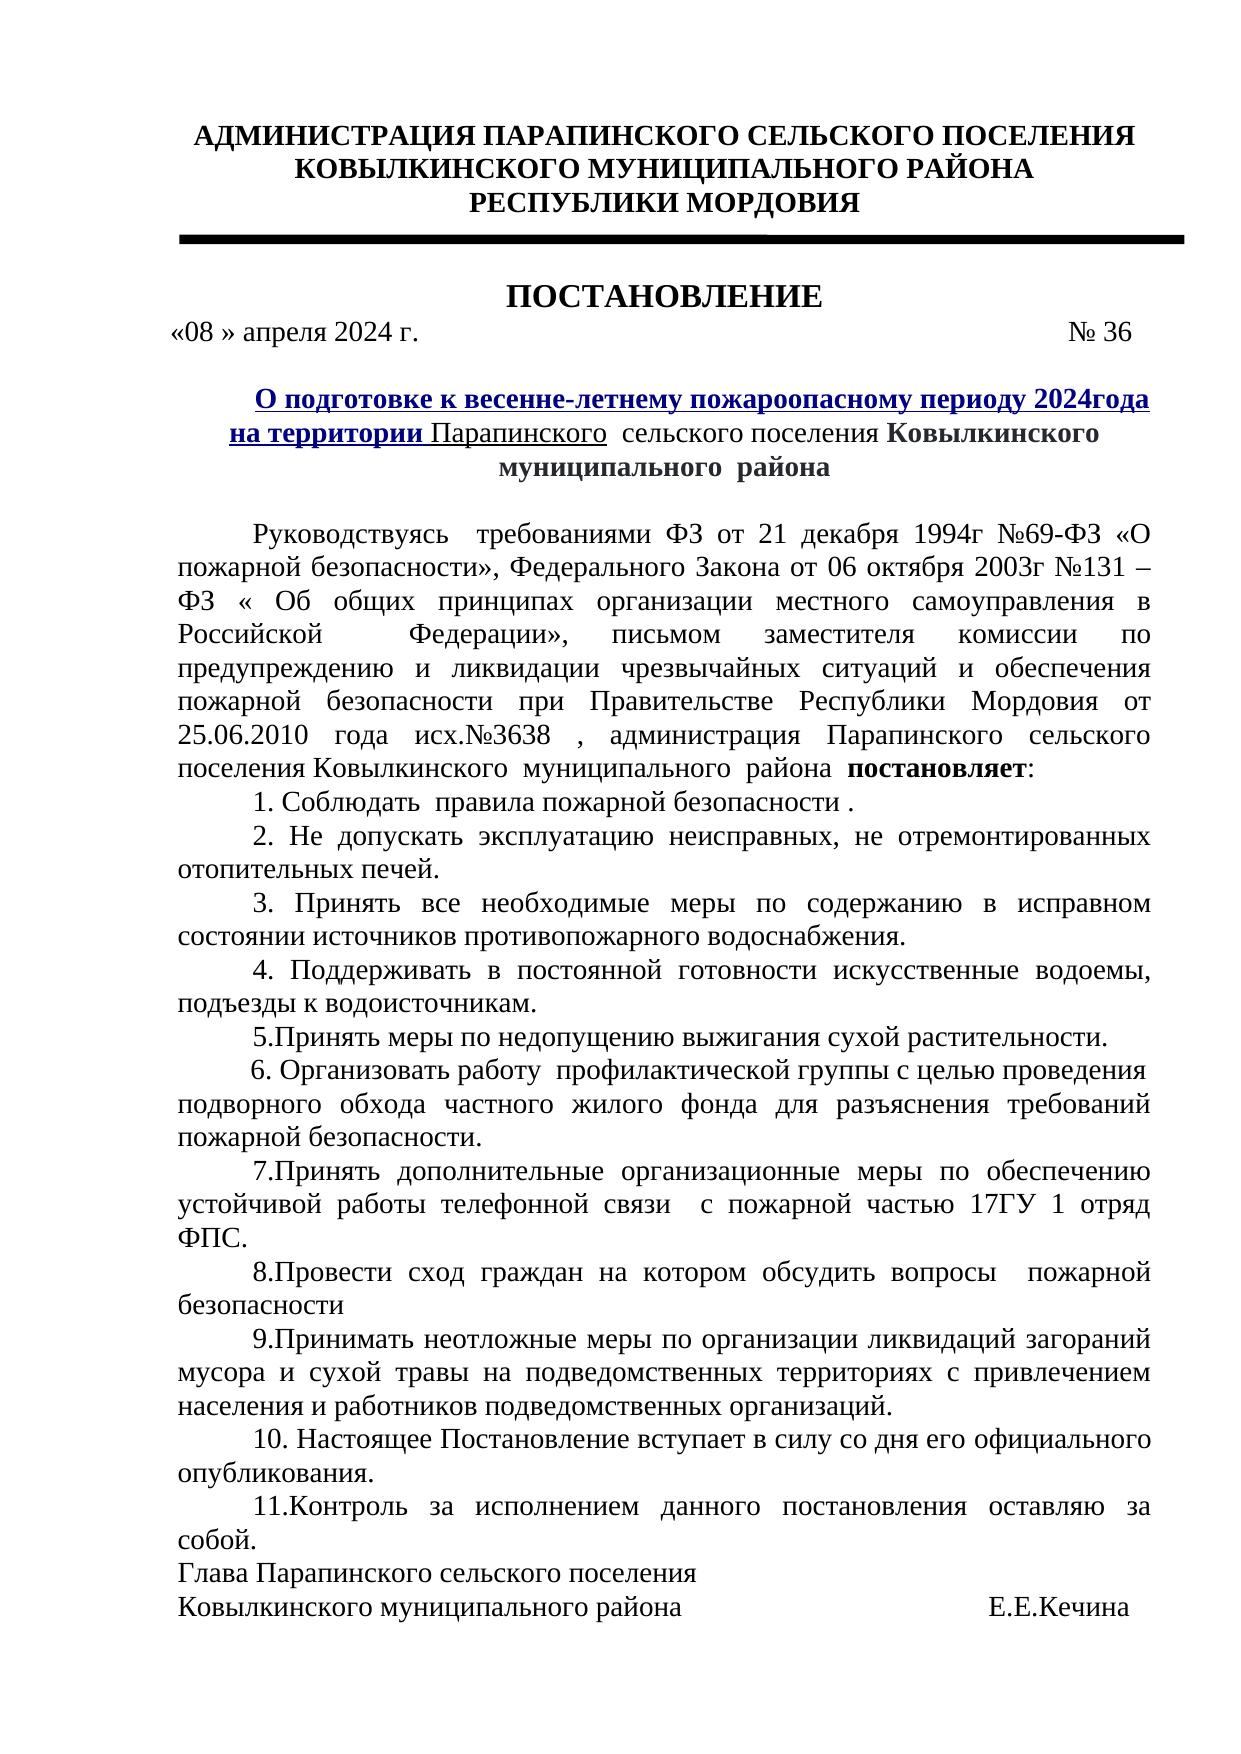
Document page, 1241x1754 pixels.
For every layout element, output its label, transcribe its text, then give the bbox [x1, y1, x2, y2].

text 10. Настоящее Постановление вступает в силу со дня его официального опубликования. [177, 1421, 1152, 1488]
subtitle О подготовке к весенне-летнему пожароопасному периоду 2024года на территории Парапинского сельского поселения Ковылкинского муниципального района [177, 382, 1152, 482]
text АДМИНИСТРАЦИЯ ПАРАПИНСКОГО СЕЛЬСКОГО ПОСЕЛЕНИЯ [177, 118, 1152, 152]
text Ковылкинского муниципального района Е.Е.Кечина [177, 1589, 1152, 1623]
text 6. Организовать работу профилактической группы с целью проведения [177, 1052, 1152, 1086]
text «08 » апреля 2024 г. № 36 [162, 314, 1152, 348]
text 7.Принять дополнительные организационные меры по обеспечению устойчивой работы телефонной связи с пожарной частью 17ГУ 1 отряд ФПС. [177, 1153, 1152, 1254]
text 2. Не допускать эксплуатацию неисправных, не отремонтированных отопительных печей. [177, 818, 1152, 885]
text Глава Парапинского сельского поселения [177, 1556, 1152, 1589]
text 5.Принять меры по недопущению выжигания сухой растительности. [177, 1019, 1152, 1052]
text КОВЫЛКИНСКОГО МУНИЦИПАЛЬНОГО РАЙОНА [177, 152, 1152, 185]
text 3. Принять все необходимые меры по содержанию в исправном состоянии источников противопожарного водоснабжения. [177, 885, 1152, 952]
text 9.Принимать неотложные меры по организации ликвидаций загораний мусора и сухой травы на подведомственных территориях с привлечением населения и работников подведомственных организаций. [177, 1321, 1152, 1421]
text 4. Поддерживать в постоянной готовности искусственные водоемы, подъезды к водоисточникам. [177, 952, 1152, 1019]
text Руководствуясь требованиями ФЗ от 21 декабря 1994г №69-ФЗ «О пожарной безопасности», Федерального Закона от 06 октября 2003г №131 –ФЗ « Об общих принципах организации местного самоуправления в Российской Федерации», письмом заместителя комиссии по предупреждению и ликвидации чрезвычайных ситуаций и обеспечения пожарной безопасности при Правительстве Республики Мордовия от 25.06.2010 года исх.№3638 , администрация Парапинского сельского поселения Ковылкинского муниципального района постановляет: [177, 516, 1152, 784]
text 1. Соблюдать правила пожарной безопасности . [177, 784, 1152, 818]
text РЕСПУБЛИКИ МОРДОВИЯ [177, 185, 1152, 219]
text 11.Контроль за исполнением данного постановления оставляю за собой. [177, 1488, 1152, 1556]
text подворного обхода частного жилого фонда для разъяснения требований пожарной безопасности. [177, 1086, 1152, 1153]
text 8.Провести сход граждан на котором обсудить вопросы пожарной безопасности [177, 1254, 1152, 1321]
text ПОСТАНОВЛЕНИЕ [177, 276, 1152, 314]
